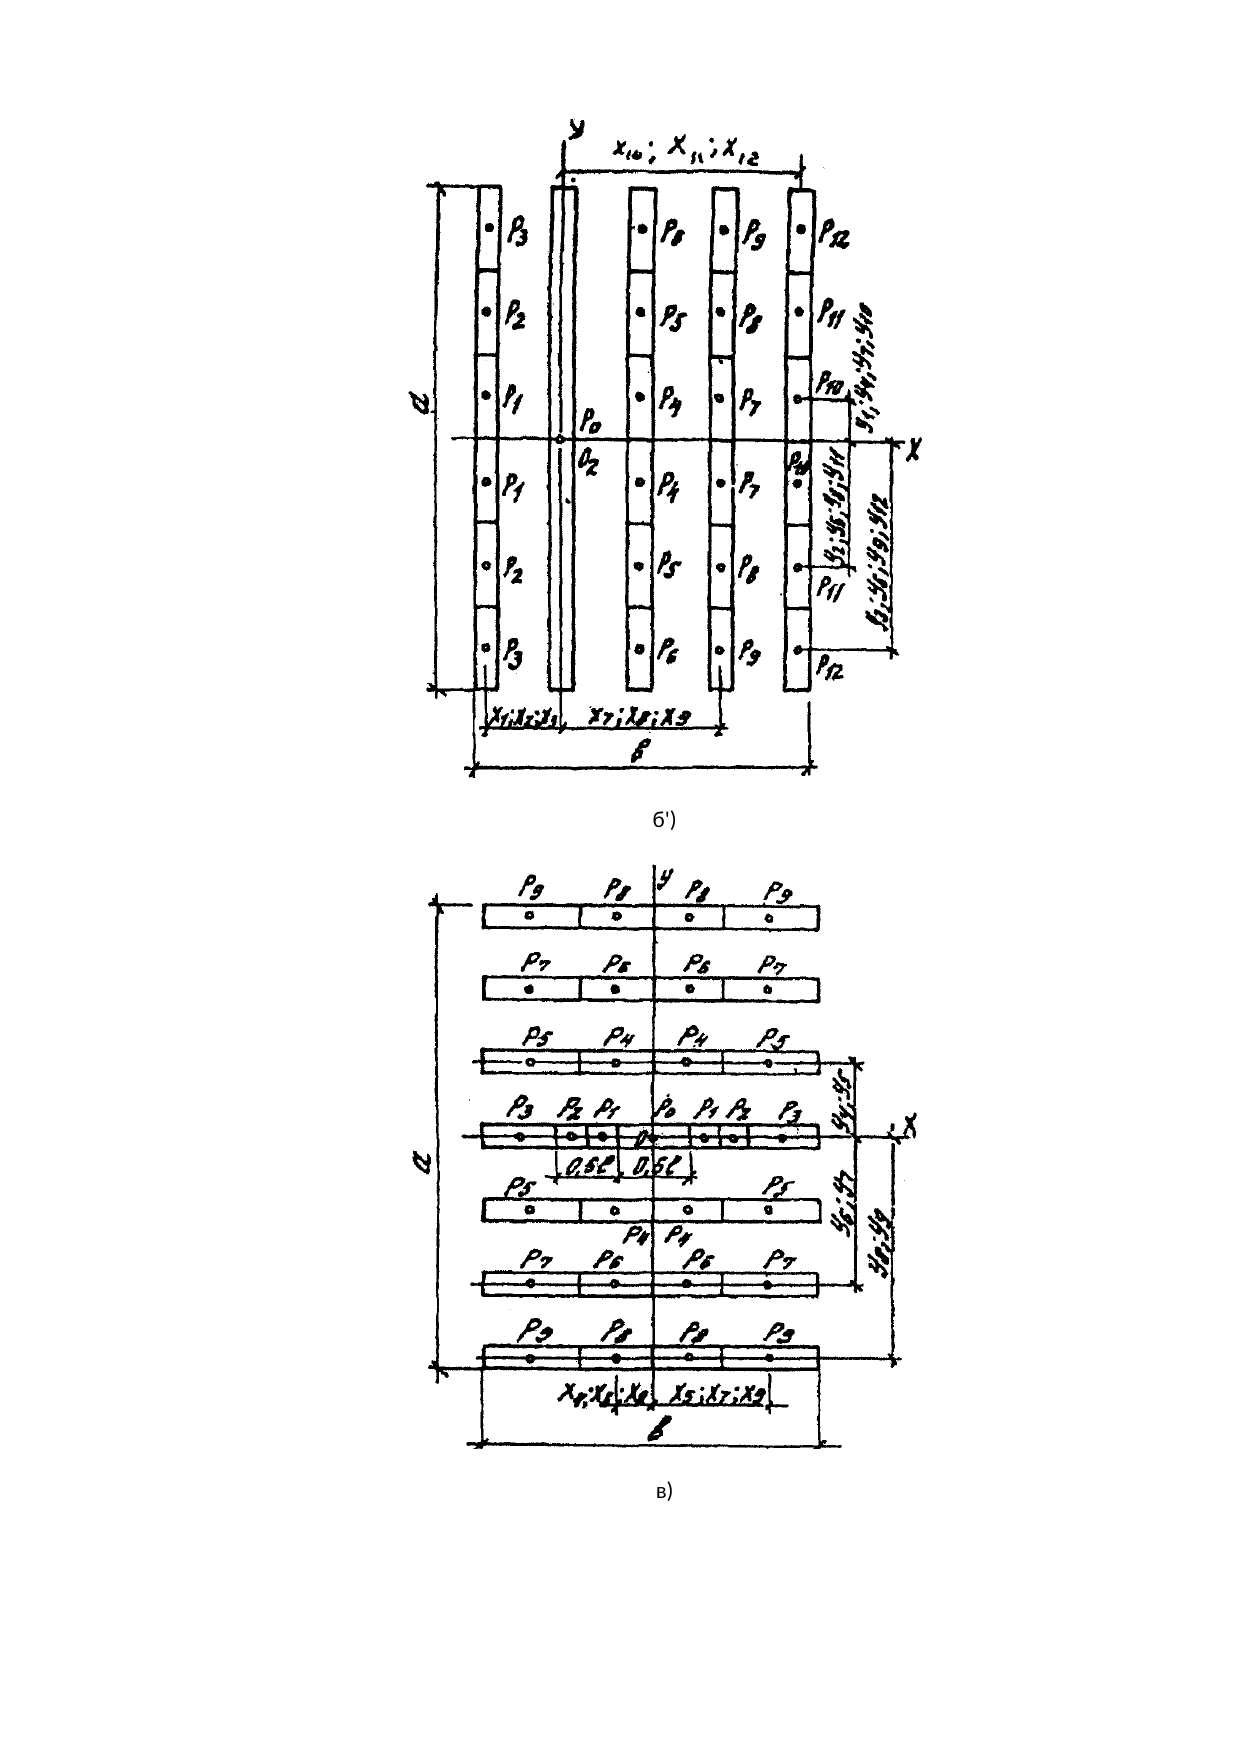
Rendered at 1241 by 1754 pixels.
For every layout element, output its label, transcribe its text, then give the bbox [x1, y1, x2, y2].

text в) [177, 1477, 1152, 1504]
text б') [177, 806, 1152, 834]
picture [409, 861, 920, 1449]
picture [406, 118, 923, 778]
